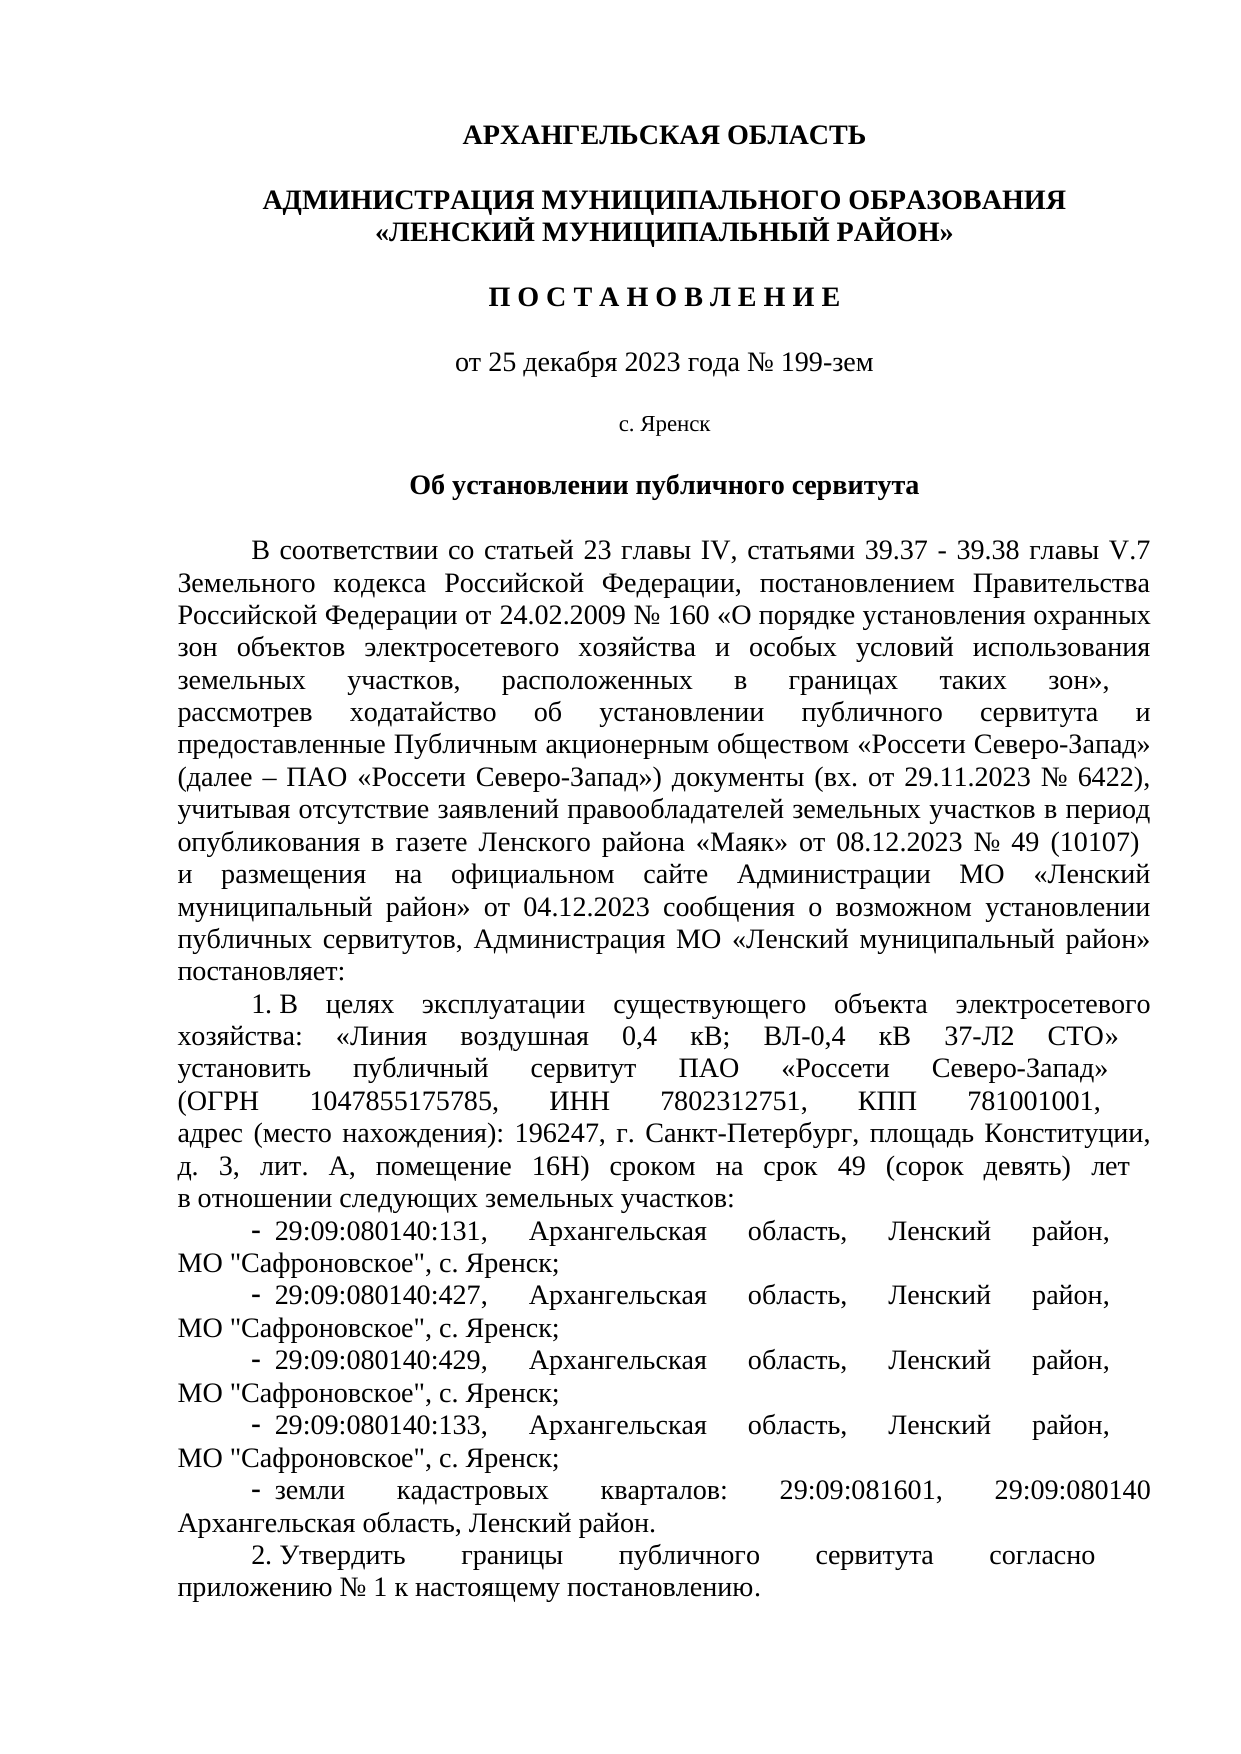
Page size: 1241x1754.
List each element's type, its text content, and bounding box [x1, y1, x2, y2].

list 29:09:080140:427, Архангельская область, Ленский район, МО "Сафроновское", с. Яренск; [177, 1278, 1152, 1343]
list земли кадастровых кварталов: 29:09:081601, 29:09:080140 Архангельская область, Ленский район. [177, 1473, 1152, 1538]
title от 25 декабря 2023 года № 199-зем [177, 345, 1152, 377]
title «ЛЕНСКИЙ МУНИЦИПАЛЬНЫЙ РАЙОН» [177, 215, 1152, 248]
title АДМИНИСТРАЦИЯ МУНИЦИПАЛЬНОГО ОБРАЗОВАНИЯ [177, 183, 1152, 215]
list 29:09:080140:131, Архангельская область, Ленский район, МО "Сафроновское", с. Яренск; [177, 1213, 1152, 1278]
list В целях эксплуатации существующего объекта электросетевого хозяйства: «Линия воздушная 0,4 кВ; ВЛ-0,4 кВ 37-Л2 СТО» установить публичный сервитут ПАО «Россети Северо-Запад» (ОГРН 1047855175785, ИНН 7802312751, КПП 781001001, адрес (место нахождения): 196247, г. Санкт-Петербург, площадь Конституции, д. 3, лит. А, помещение 16Н) сроком на срок 49 (сорок девять) лет в отношении следующих земельных участков: [177, 987, 1152, 1213]
list Утвердить границы публичного сервитута согласно приложению № 1 к настоящему постановлению. [177, 1538, 1152, 1603]
title П О С Т А Н О В Л Е Н И Е [177, 280, 1152, 312]
list 29:09:080140:429, Архангельская область, Ленский район, МО "Сафроновское", с. Яренск; [177, 1343, 1152, 1408]
title с. Яренск [177, 410, 1152, 436]
list 29:09:080140:133, Архангельская область, Ленский район, МО "Сафроновское", с. Яренск; [177, 1408, 1152, 1473]
text В соответствии со статьей 23 главы IV, статьями 39.37 - 39.38 главы V.7 Земельного кодекса Российской Федерации, постановлением Правительства Российской Федерации от 24.02.2009 № 160 «О порядке установления охранных зон объектов электросетевого хозяйства и особых условий использования земельных участков, расположенных в границах таких зон», рассмотрев ходатайство об установлении публичного сервитута и предоставленные Публичным акционерным обществом «Россети Северо-Запад» (далее – ПАО «Россети Северо-Запад») документы (вх. от 29.11.2023 № 6422), учитывая отсутствие заявлений правообладателей земельных участков в период опубликования в газете Ленского района «Маяк» от 08.12.2023 № 49 (10107) и размещения на официальном сайте Администрации МО «Ленский муниципальный район» от 04.12.2023 сообщения о возможном установлении публичных сервитутов, Администрация МО «Ленский муниципальный район» постановляет: [177, 533, 1152, 987]
title АРХАНГЕЛЬСКАЯ ОБЛАСТЬ [177, 118, 1152, 151]
text Об установлении публичного сервитута [177, 468, 1152, 501]
